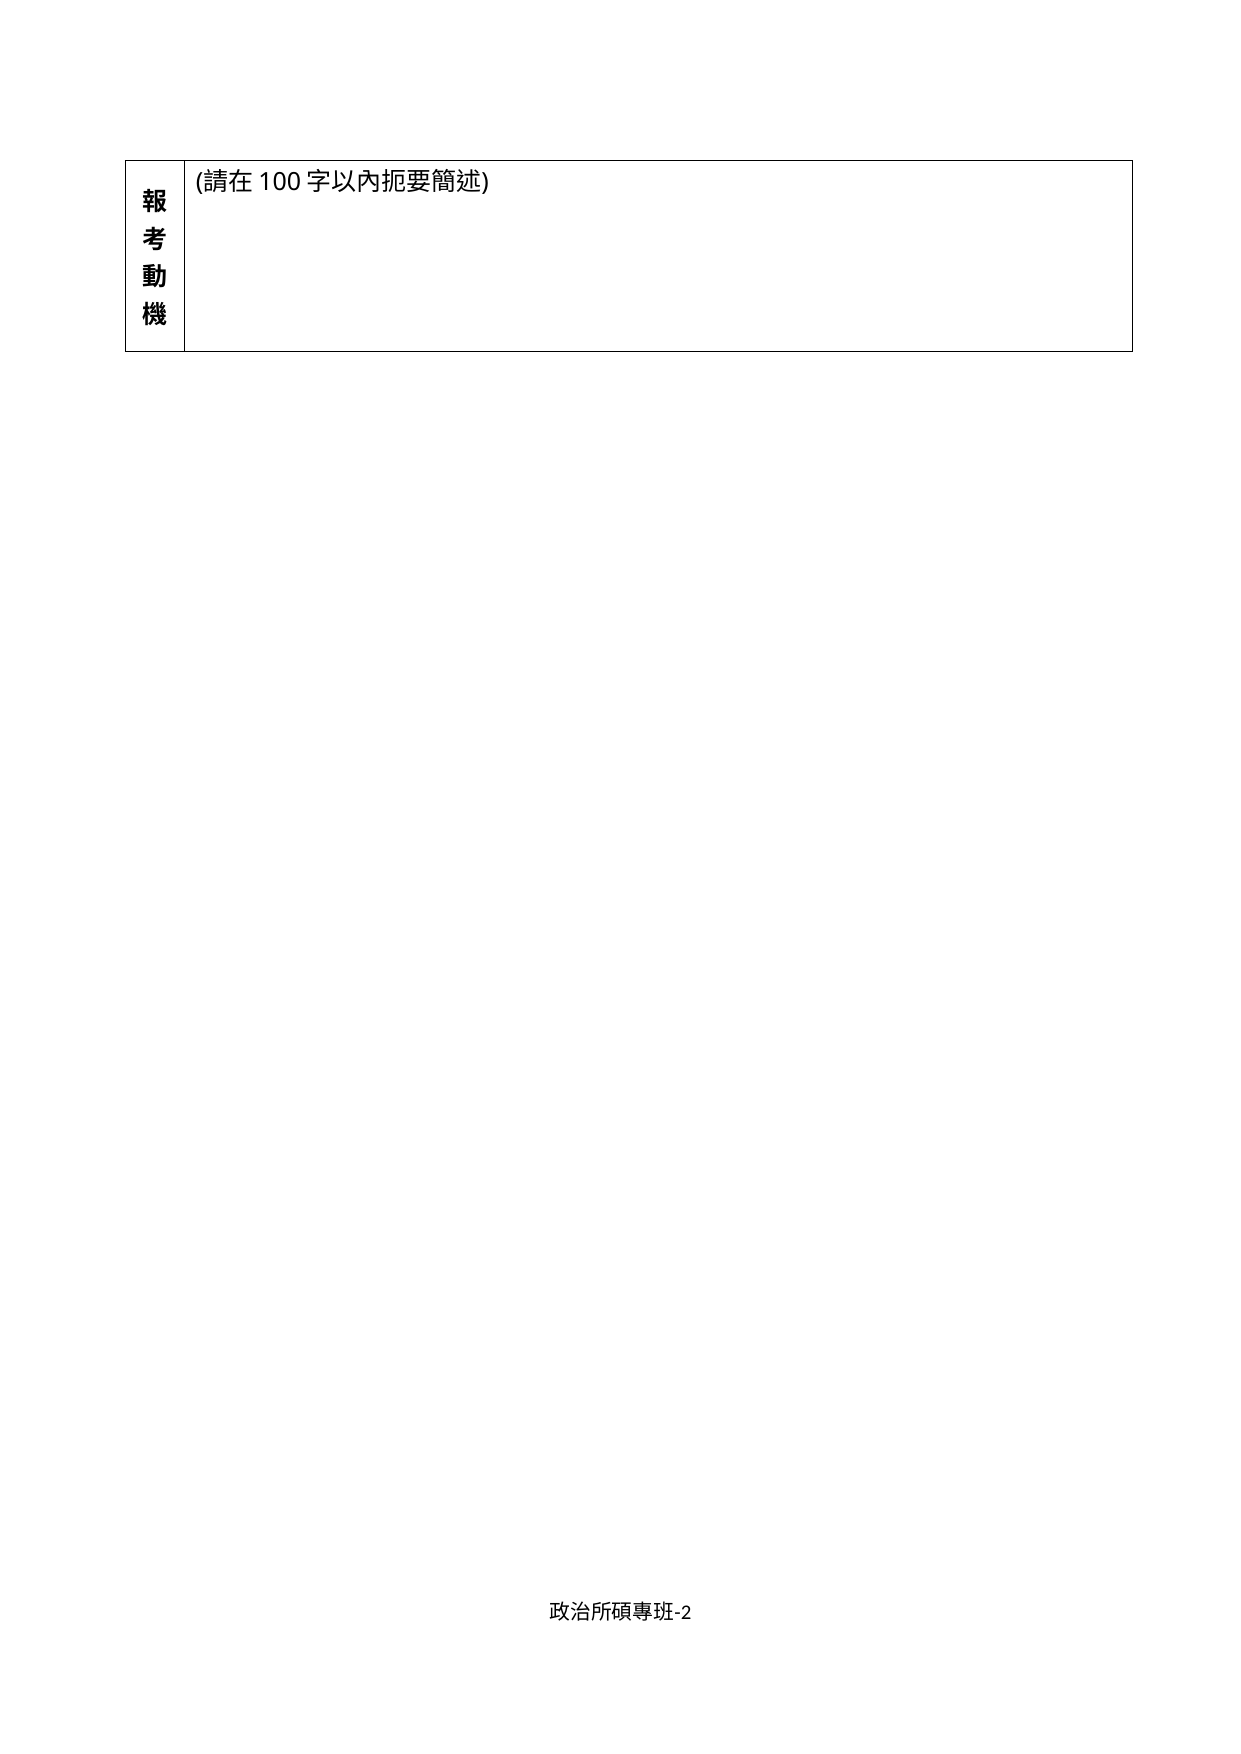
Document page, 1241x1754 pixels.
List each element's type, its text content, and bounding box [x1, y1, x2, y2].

table_cell (請在100字以內扼要簡述) [185, 161, 1132, 351]
table_cell 報考動機 [126, 161, 184, 351]
